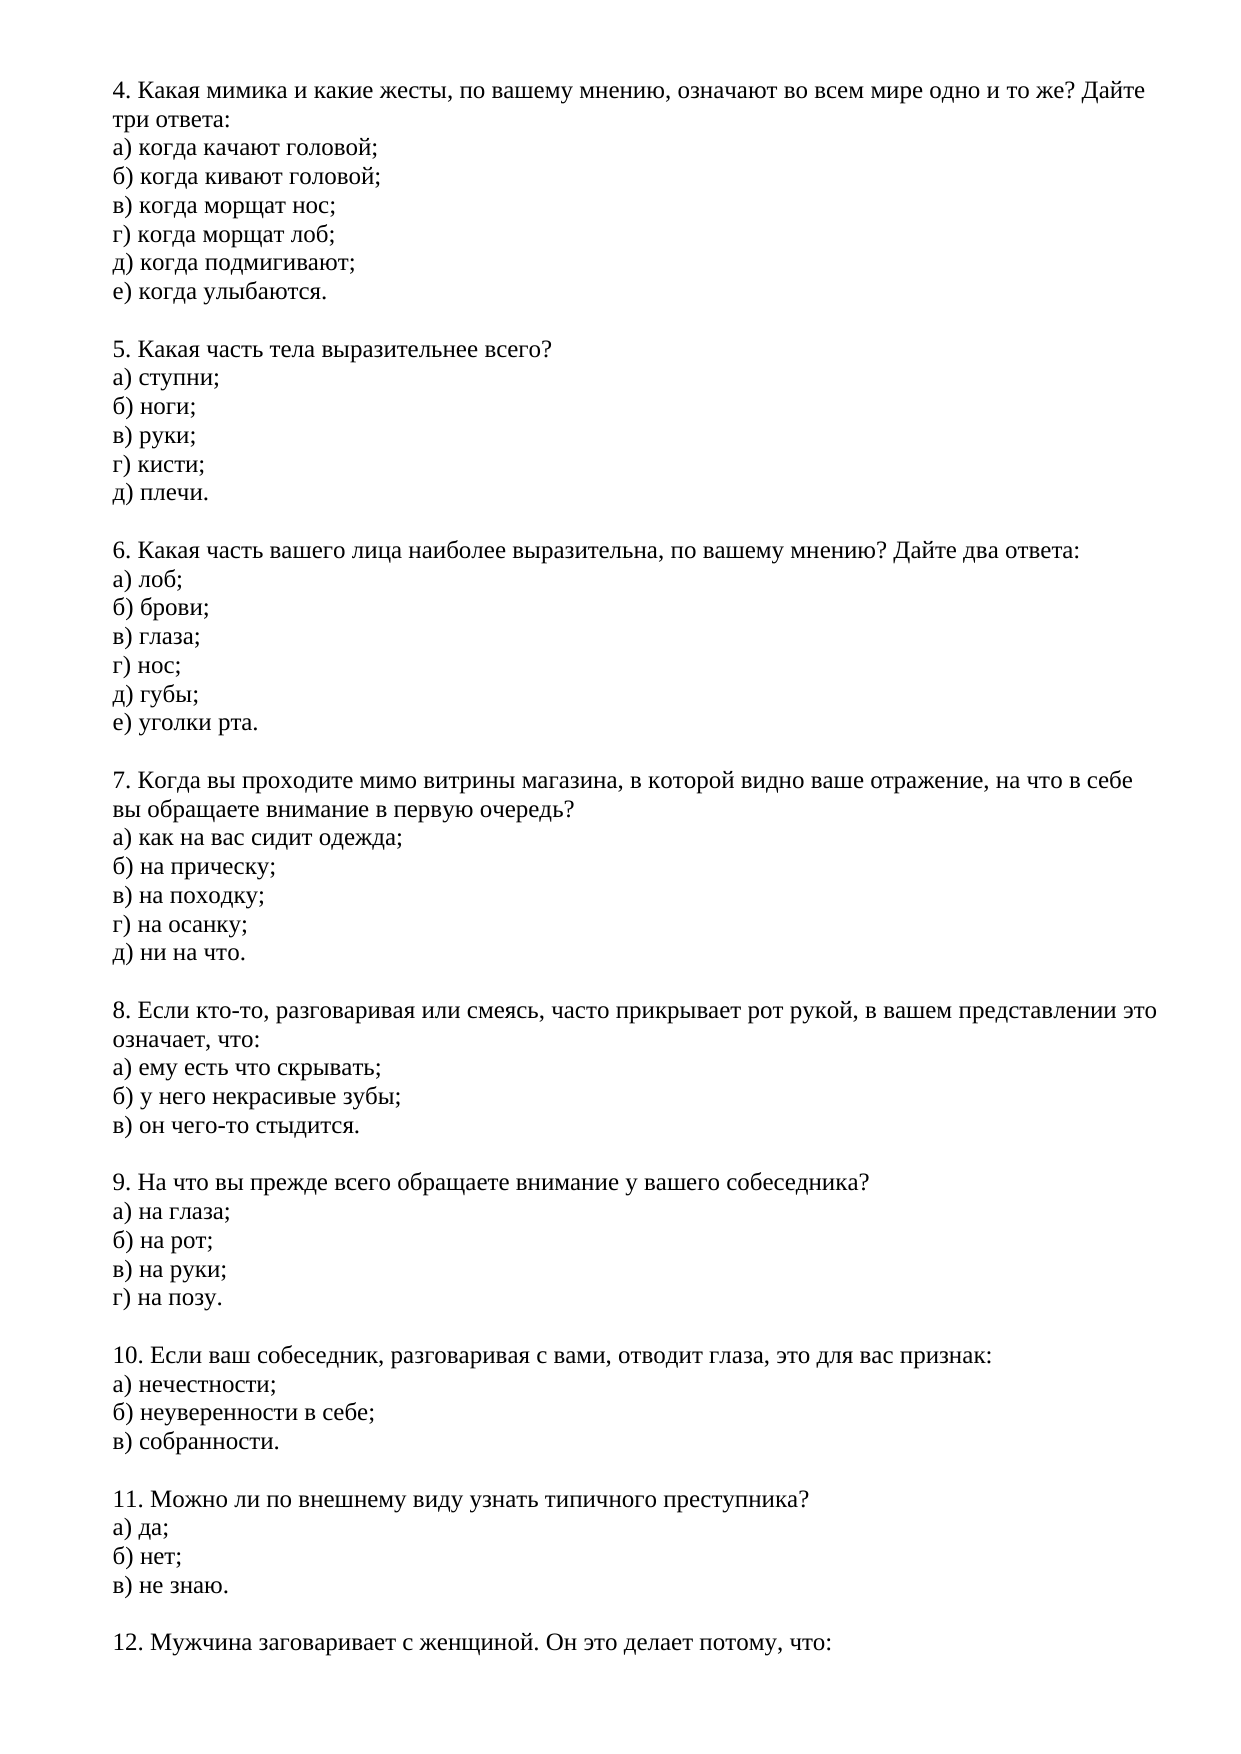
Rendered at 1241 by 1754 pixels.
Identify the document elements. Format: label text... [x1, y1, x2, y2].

text 4. Какая мимика и какие жесты, по вашему мнению, означают во всем мире одно и то же? Дайте три ответа: [112, 75, 1165, 132]
text а) как на вас сидит одежда; [112, 822, 1165, 851]
text 10. Если ваш собеседник, разговаривая с вами, отводит глаза, это для вас признак: [112, 1340, 1165, 1369]
text д) губы; [112, 679, 1165, 707]
text е) когда улыбаются. [112, 276, 1165, 305]
text а) ему есть что скрывать; [112, 1052, 1165, 1081]
text г) кисти; [112, 449, 1165, 477]
text в) он чего-то стыдится. [112, 1110, 1165, 1139]
text б) нет; [112, 1541, 1165, 1570]
text а) когда качают головой; [112, 132, 1165, 161]
text 12. Мужчина заговаривает с женщиной. Он это делает потому, что: [112, 1627, 1165, 1656]
text б) брови; [112, 592, 1165, 621]
text в) руки; [112, 420, 1165, 449]
text г) когда морщат лоб; [112, 219, 1165, 247]
text 8. Если кто-то, разговаривая или смеясь, часто прикрывает рот рукой, в вашем представлении это означает, что: [112, 995, 1165, 1052]
text б) ноги; [112, 391, 1165, 420]
text г) на позу. [112, 1282, 1165, 1311]
text а) лоб; [112, 564, 1165, 592]
text 7. Когда вы проходите мимо витрины магазина, в которой видно ваше отражение, на что в себе вы обращаете внимание в первую очередь? [112, 765, 1165, 822]
text в) глаза; [112, 621, 1165, 650]
text б) на прическу; [112, 851, 1165, 880]
text в) на руки; [112, 1254, 1165, 1282]
text б) когда кивают головой; [112, 161, 1165, 190]
text б) неуверенности в себе; [112, 1397, 1165, 1426]
text в) не знаю. [112, 1570, 1165, 1599]
text а) ступни; [112, 362, 1165, 391]
text 11. Можно ли по внешнему виду узнать типичного преступника? [112, 1484, 1165, 1512]
text г) на осанку; [112, 909, 1165, 937]
text г) нос; [112, 650, 1165, 679]
text д) когда подмигивают; [112, 247, 1165, 276]
text 6. Какая часть вашего лица наиболее выразительна, по вашему мнению? Дайте два ответа: [112, 535, 1165, 564]
text а) на глаза; [112, 1196, 1165, 1225]
text в) когда морщат нос; [112, 190, 1165, 219]
text 9. На что вы прежде всего обращаете внимание у вашего собеседника? [112, 1167, 1165, 1196]
text а) нечестности; [112, 1369, 1165, 1397]
text б) на рот; [112, 1225, 1165, 1254]
text в) на походку; [112, 880, 1165, 909]
text е) уголки рта. [112, 707, 1165, 736]
text б) у него некрасивые зубы; [112, 1081, 1165, 1110]
text 5. Какая часть тела выразительнее всего? [112, 334, 1165, 362]
text в) собранности. [112, 1426, 1165, 1455]
text а) да; [112, 1512, 1165, 1541]
text д) ни на что. [112, 937, 1165, 966]
text д) плечи. [112, 477, 1165, 506]
